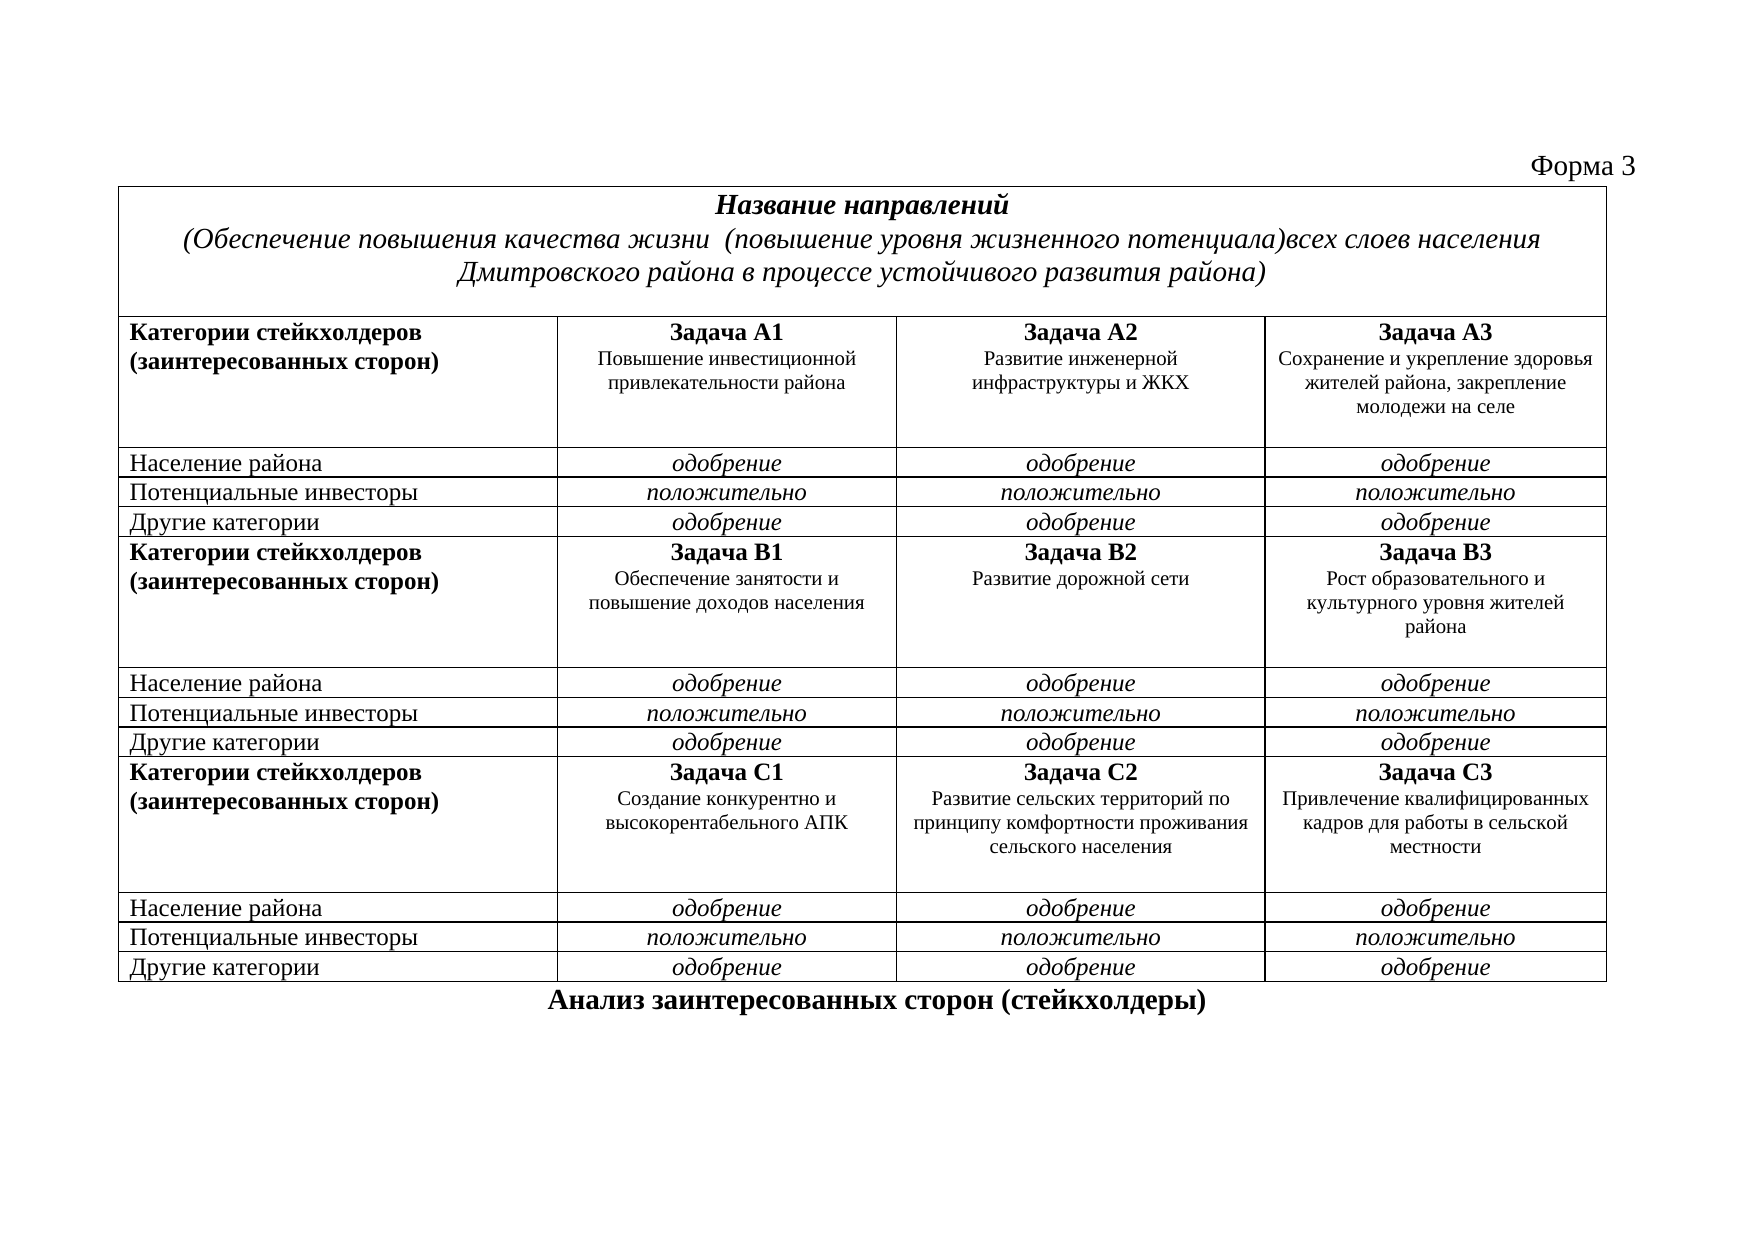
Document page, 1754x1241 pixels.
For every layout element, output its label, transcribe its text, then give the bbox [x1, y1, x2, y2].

table_cell одобрение [897, 893, 1264, 921]
table_cell одобрение [897, 448, 1264, 476]
table_cell Задача С2 Развитие сельских территорий по принципу комфортности проживания сельского населения [897, 757, 1264, 892]
table_header Название направлений (Обеспечение повышения качества жизни (повышение уровня жизненного потенциала)всех слоев населения Дмитровского района в процессе устойчивого развития района) [119, 187, 1606, 316]
table_cell одобрение [897, 668, 1264, 697]
table_cell Задача А3 Сохранение и укрепление здоровья жителей района, закрепление молодежи на селе [1266, 317, 1606, 447]
table_cell Другие категории [119, 507, 557, 536]
table_cell положительно [558, 923, 896, 951]
table_cell Население района [119, 893, 557, 921]
table_cell одобрение [558, 668, 896, 697]
table_cell одобрение [558, 448, 896, 476]
table_cell одобрение [1266, 728, 1606, 756]
table_cell положительно [1266, 923, 1606, 951]
table_cell одобрение [1266, 668, 1606, 697]
table_cell положительно [1266, 478, 1606, 506]
table_cell одобрение [1266, 893, 1606, 921]
table_cell одобрение [558, 952, 896, 981]
table_cell положительно [1266, 698, 1606, 726]
table_cell одобрение [558, 893, 896, 921]
table_cell одобрение [897, 507, 1264, 536]
table_cell положительно [897, 478, 1264, 506]
table_cell Другие категории [119, 952, 557, 981]
table_cell одобрение [558, 728, 896, 756]
table_cell Задача А2 Развитие инженерной инфраструктуры и ЖКХ [897, 317, 1264, 447]
table_cell одобрение [897, 728, 1264, 756]
table_cell Задача В2 Развитие дорожной сети [897, 537, 1264, 667]
table_cell одобрение [897, 952, 1264, 981]
text Форма 3 [118, 148, 1636, 181]
table_cell Категории стейкхолдеров (заинтересованных сторон) [119, 757, 557, 892]
table_cell Задача С1 Создание конкурентно и высокорентабельного АПК [558, 757, 896, 892]
table_cell одобрение [1266, 952, 1606, 981]
table_cell положительно [558, 698, 896, 726]
table_cell Потенциальные инвесторы [119, 478, 557, 506]
table_cell Задача С3 Привлечение квалифицированных кадров для работы в сельской местности [1266, 757, 1606, 892]
table_cell положительно [558, 478, 896, 506]
table_cell одобрение [1266, 448, 1606, 476]
table_cell положительно [897, 698, 1264, 726]
table_cell Задача А1 Повышение инвестиционной привлекательности района [558, 317, 896, 447]
table_cell одобрение [558, 507, 896, 536]
table_cell одобрение [1266, 507, 1606, 536]
table_cell Категории стейкхолдеров (заинтересованных сторон) [119, 317, 557, 447]
table_cell Категории стейкхолдеров (заинтересованных сторон) [119, 537, 557, 667]
table_cell Задача В1 Обеспечение занятости и повышение доходов населения [558, 537, 896, 667]
table_cell Потенциальные инвесторы [119, 923, 557, 951]
table_cell Потенциальные инвесторы [119, 698, 557, 726]
table_cell Задача В3 Рост образовательного и культурного уровня жителей района [1266, 537, 1606, 667]
table_cell Население района [119, 668, 557, 697]
table_cell Население района [119, 448, 557, 476]
table_cell Другие категории [119, 728, 557, 756]
table_cell положительно [897, 923, 1264, 951]
text Анализ заинтересованных сторон (стейкхолдеры) [118, 982, 1636, 1016]
